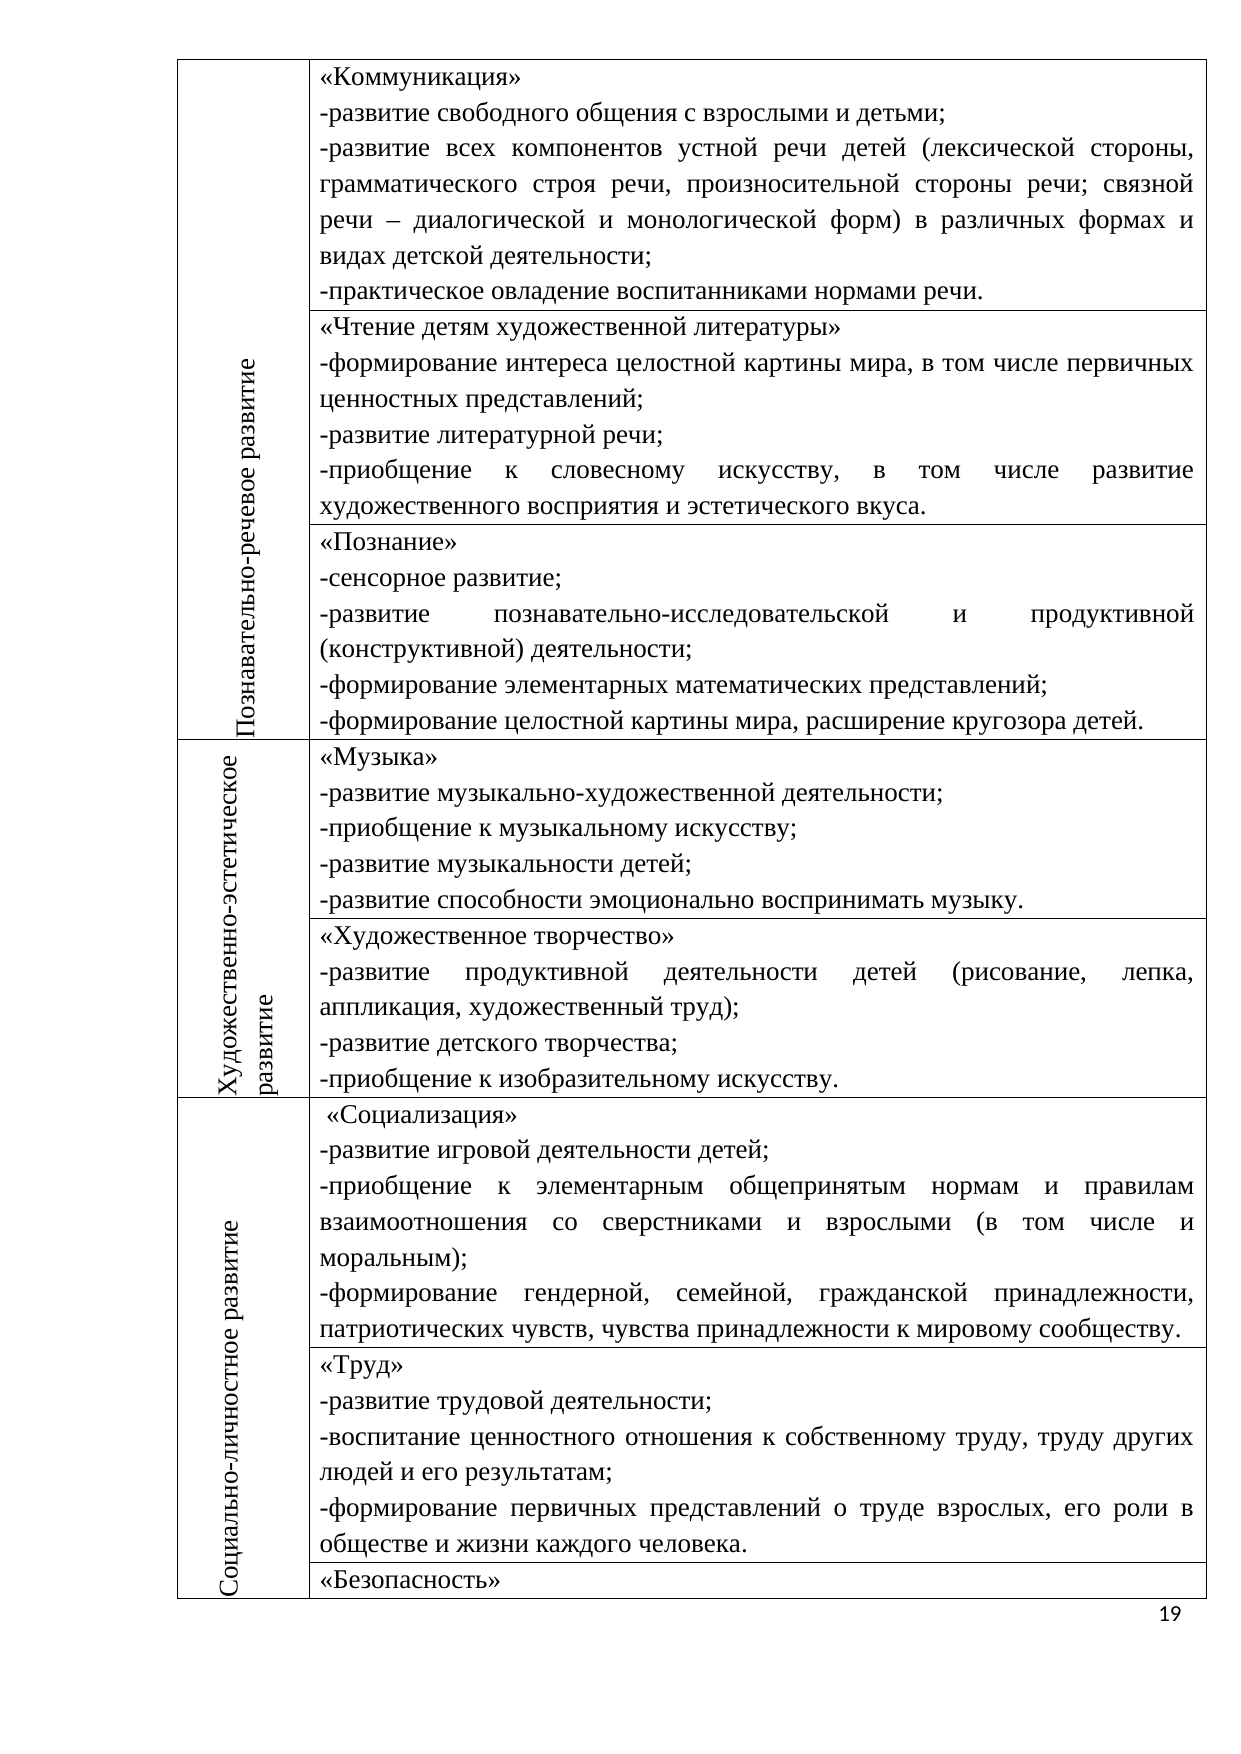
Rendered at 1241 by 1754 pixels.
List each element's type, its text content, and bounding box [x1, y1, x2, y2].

table_cell «Коммуникация» -развитие свободного общения с взрослыми и детьми; -развитие всех компонентов устной речи детей (лексической стороны, грамматического строя речи, произносительной стороны речи; связной речи – диалогической и монологической форм) в различных формах и видах детской деятельности; -практическое овладение воспитанниками нормами речи. [310, 60, 1206, 309]
table_cell Социально-личностное развитие [178, 1098, 309, 1598]
table_cell «Социализация» -развитие игровой деятельности детей; -приобщение к элементарным общепринятым нормам и правилам взаимоотношения со сверстниками и взрослыми (в том числе и моральным); -формирование гендерной, семейной, гражданской принадлежности, патриотических чувств, чувства принадлежности к мировому сообществу. [310, 1098, 1206, 1347]
table_cell Художественно-эстетическое развитие [178, 740, 309, 1097]
table_cell «Художественное творчество» -развитие продуктивной деятельности детей (рисование, лепка, аппликация, художественный труд); -развитие детского творчества; -приобщение к изобразительному искусству. [310, 919, 1206, 1097]
table_cell «Чтение детям художественной литературы» -формирование интереса целостной картины мира, в том числе первичных ценностных представлений; -развитие литературной речи; -приобщение к словесному искусству, в том числе развитие художественного восприятия и эстетического вкуса. [310, 311, 1206, 524]
table_cell «Музыка» -развитие музыкально-художественной деятельности; -приобщение к музыкальному искусству; -развитие музыкальности детей; -развитие способности эмоционально воспринимать музыку. [310, 740, 1206, 918]
table_cell «Познание» -сенсорное развитие; -развитие познавательно-исследовательской и продуктивной (конструктивной) деятельности; -формирование элементарных математических представлений; -формирование целостной картины мира, расширение кругозора детей. [310, 525, 1206, 739]
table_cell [310, 1563, 1206, 1598]
table_cell «Труд» -развитие трудовой деятельности; -воспитание ценностного отношения к собственному труду, труду других людей и его результатам; -формирование первичных представлений о труде взрослых, его роли в обществе и жизни каждого человека. [310, 1348, 1206, 1562]
table_cell Познавательно-речевое развитие [178, 60, 309, 739]
